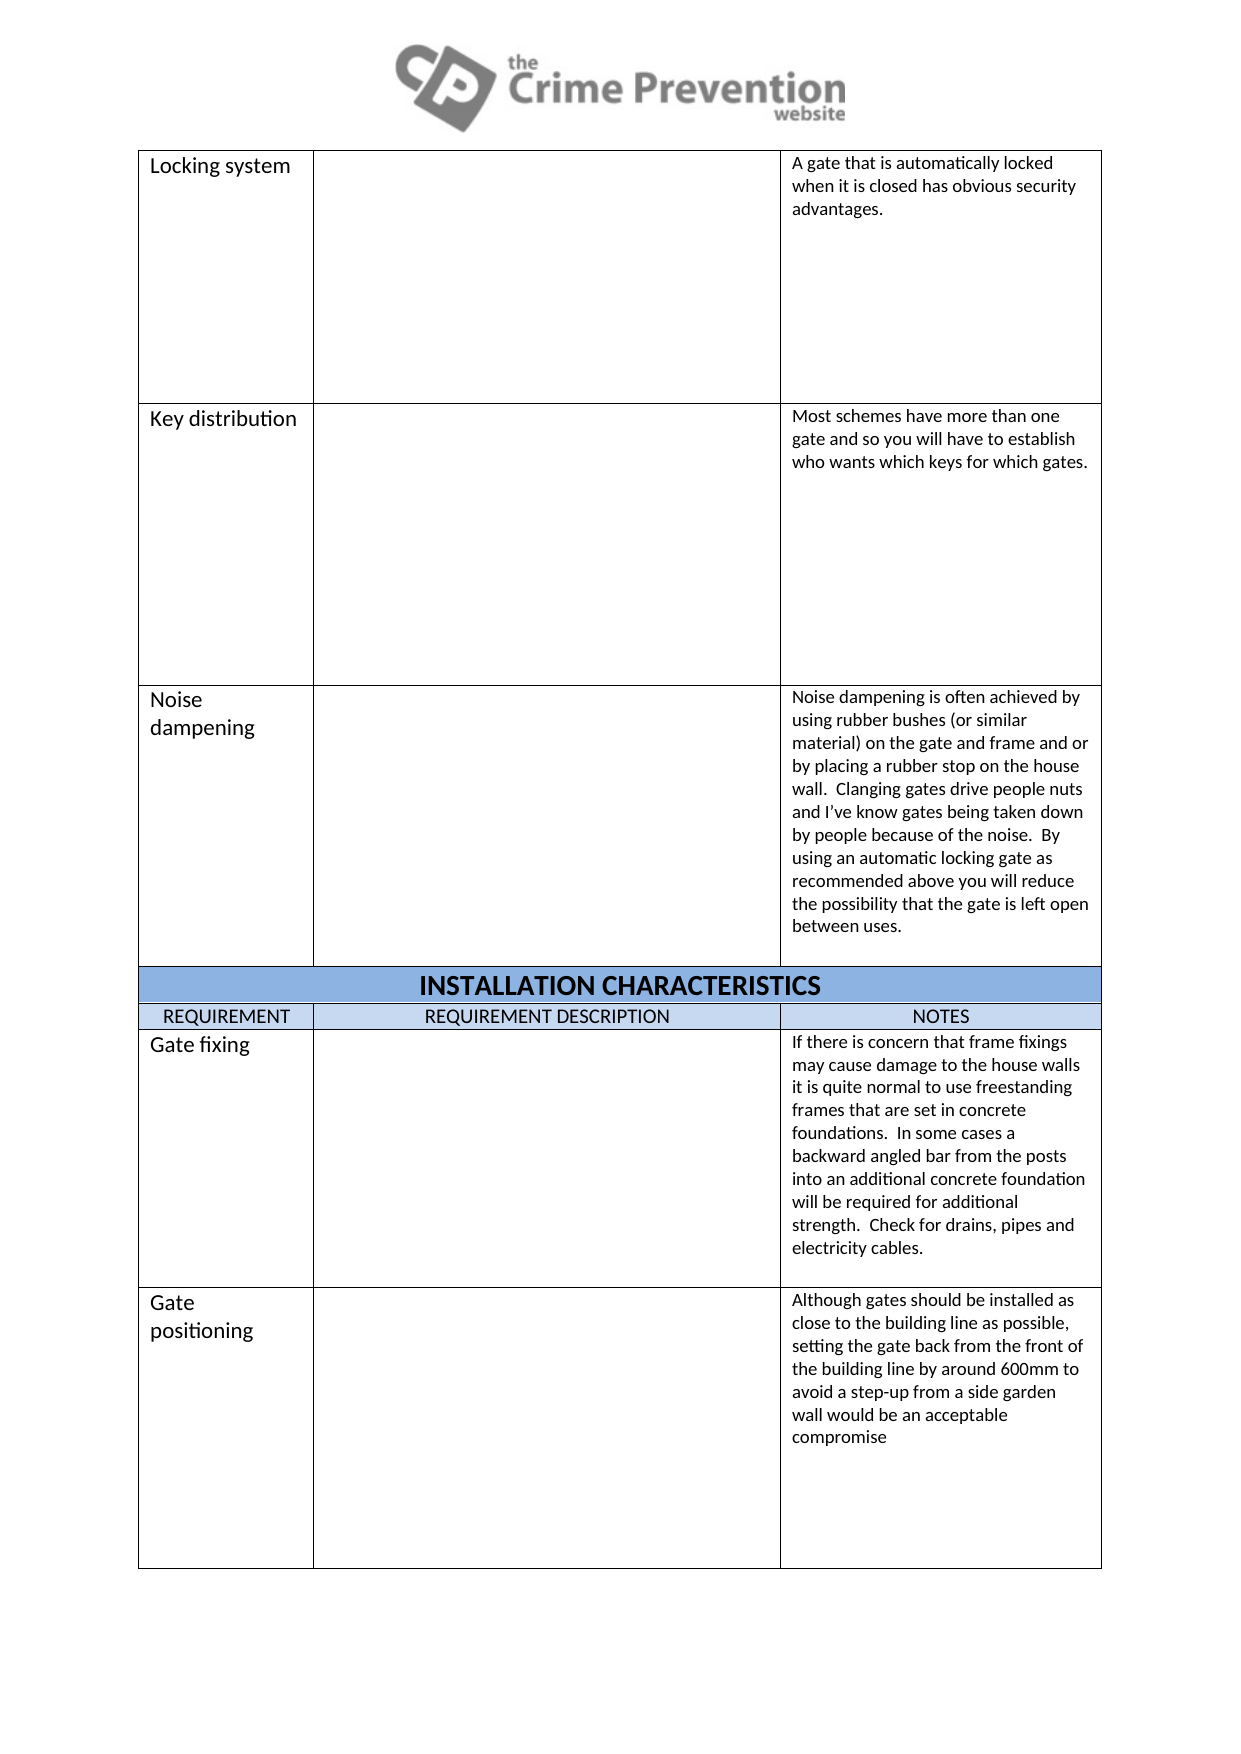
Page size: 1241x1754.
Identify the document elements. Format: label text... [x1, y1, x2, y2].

picture [395, 44, 845, 133]
table_cell Noise dampening [139, 686, 313, 966]
table_cell If there is concern that frame fixings may cause damage to the house walls it is quite normal to use freestanding frames that are set in concrete foundations. In some cases a backward angled bar from the posts into an additional concrete foundation will be required for additional strength. Check for drains, pipes and electricity cables. [781, 1030, 1101, 1287]
table_cell [314, 1030, 780, 1287]
table_cell REQUIREMENT [139, 1004, 313, 1029]
table_cell [314, 1288, 780, 1568]
table_cell Locking system [139, 151, 313, 403]
table_cell INSTALLATION CHARACTERISTICS [139, 967, 1101, 1002]
table_cell Noise dampening is often achieved by using rubber bushes (or similar material) on the gate and frame and or by placing a rubber stop on the house wall. Clanging gates drive people nuts and I’ve know gates being taken down by people because of the noise. By using an automatic locking gate as recommended above you will reduce the possibility that the gate is left open between uses. [781, 686, 1101, 966]
table_cell Although gates should be installed as close to the building line as possible, setting the gate back from the front of the building line by around 600mm to avoid a step-up from a side garden wall would be an acceptable compromise [781, 1288, 1101, 1568]
table_cell REQUIREMENT DESCRIPTION [314, 1004, 780, 1029]
table_cell NOTES [781, 1004, 1101, 1029]
table_cell [314, 151, 780, 403]
table_cell Gate fixing [139, 1030, 313, 1287]
table_cell Most schemes have more than one gate and so you will have to establish who wants which keys for which gates. [781, 404, 1101, 684]
table_cell [314, 404, 780, 684]
table_cell [314, 686, 780, 966]
table_cell A gate that is automatically locked when it is closed has obvious security advantages. [781, 151, 1101, 403]
table_cell Key distribution [139, 404, 313, 684]
table_cell Gate positioning [139, 1288, 313, 1568]
